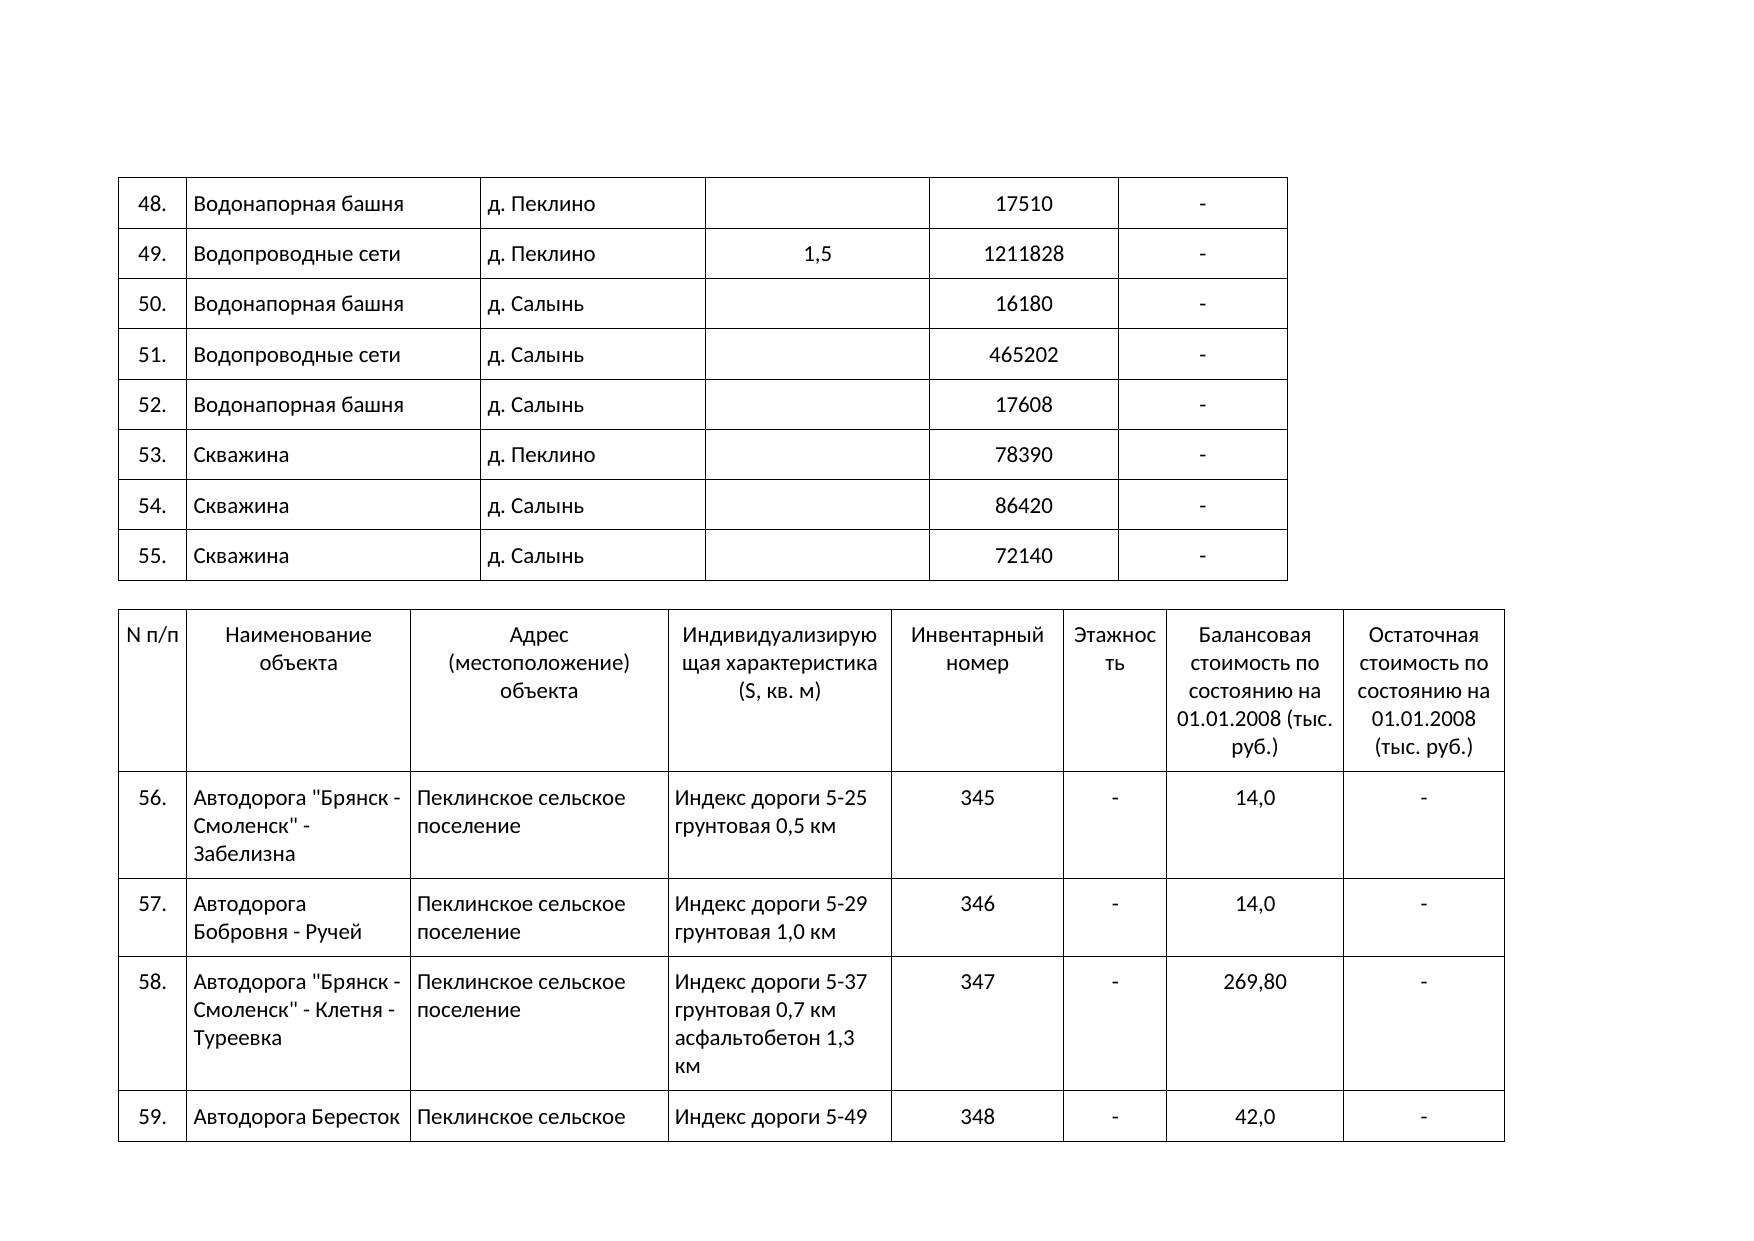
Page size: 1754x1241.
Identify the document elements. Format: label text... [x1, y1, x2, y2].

table_header Этажность [1064, 610, 1166, 771]
table_cell - [1064, 772, 1166, 877]
table_cell - [1064, 957, 1166, 1090]
table_cell - [1119, 329, 1287, 378]
table_cell д. Пеклино [481, 178, 705, 227]
table_cell [706, 178, 929, 227]
table_cell 51. [119, 329, 186, 378]
table_cell [706, 279, 929, 328]
table_cell - [1119, 430, 1287, 479]
table_cell Пеклинское сельское поселение [411, 957, 668, 1090]
table_header Балансовая стоимость по состоянию на 01.01.2008 (тыс. руб.) [1167, 610, 1343, 771]
table_cell 86420 [930, 480, 1118, 529]
table_cell [706, 530, 929, 580]
table_cell - [1119, 178, 1287, 227]
table_cell - [1064, 879, 1166, 956]
table_cell д. Салынь [481, 279, 705, 328]
table_cell д. Салынь [481, 530, 705, 580]
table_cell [187, 1091, 410, 1141]
table_cell Автодорога "Брянск - Смоленск" - Забелизна [187, 772, 410, 877]
table_cell [706, 430, 929, 479]
table_cell 348 [892, 1091, 1063, 1141]
table_cell 465202 [930, 329, 1118, 378]
table_header N п/п [119, 610, 186, 771]
table_cell - [1344, 1091, 1504, 1141]
table_cell 14,0 [1167, 772, 1343, 877]
table_cell 56. [119, 772, 186, 877]
table_cell - [1064, 1091, 1166, 1141]
table_cell Автодорога "Брянск - Смоленск" - Клетня - Туреевка [187, 957, 410, 1090]
table_cell - [1344, 957, 1504, 1090]
table_cell 17608 [930, 380, 1118, 429]
table_cell Пеклинское сельское поселение [411, 879, 668, 956]
table_cell - [1344, 772, 1504, 877]
table_cell Скважина [187, 530, 480, 580]
table_cell Пеклинское сельское поселение [411, 772, 668, 877]
table_cell 53. [119, 430, 186, 479]
table_cell Водопроводные сети [187, 329, 480, 378]
table_cell Автодорога Бобровня - Ручей [187, 879, 410, 956]
table_cell 58. [119, 957, 186, 1090]
table_cell д. Пеклино [481, 229, 705, 278]
table_cell - [1344, 879, 1504, 956]
table_cell 57. [119, 879, 186, 956]
table_cell Индекс дороги 5-25 грунтовая 0,5 км [669, 772, 891, 877]
table_header Остаточная стоимость по состоянию на 01.01.2008 (тыс. руб.) [1344, 610, 1504, 771]
table_cell Водонапорная башня [187, 178, 480, 227]
table_cell Водонапорная башня [187, 380, 480, 429]
table_cell 78390 [930, 430, 1118, 479]
table_cell д. Пеклино [481, 430, 705, 479]
table_cell 49. [119, 229, 186, 278]
table_cell 14,0 [1167, 879, 1343, 956]
table_cell 17510 [930, 178, 1118, 227]
table_cell д. Салынь [481, 480, 705, 529]
table_header Индивидуализирующая характеристика (S, кв. м) [669, 610, 891, 771]
table_header Инвентарный номер [892, 610, 1063, 771]
table_cell д. Салынь [481, 329, 705, 378]
table_cell 16180 [930, 279, 1118, 328]
table_cell Индекс дороги 5-37 грунтовая 0,7 км асфальтобетон 1,3 км [669, 957, 891, 1090]
table_cell Скважина [187, 430, 480, 479]
table_cell 54. [119, 480, 186, 529]
table_cell [706, 480, 929, 529]
table_cell [706, 329, 929, 378]
table_cell Водопроводные сети [187, 229, 480, 278]
table_cell Индекс дороги 5-29 грунтовая 1,0 км [669, 879, 891, 956]
table_cell Водонапорная башня [187, 279, 480, 328]
table_cell 42,0 [1167, 1091, 1343, 1141]
table_cell 347 [892, 957, 1063, 1090]
table_cell - [1119, 279, 1287, 328]
table_cell 269,80 [1167, 957, 1343, 1090]
table_cell д. Салынь [481, 380, 705, 429]
table_cell Скважина [187, 480, 480, 529]
table_cell - [1119, 480, 1287, 529]
table_header Наименование объекта [187, 610, 410, 771]
table_cell - [1119, 229, 1287, 278]
table_cell 55. [119, 530, 186, 580]
table_cell - [1119, 380, 1287, 429]
table_cell [706, 380, 929, 429]
table_cell 59. [119, 1091, 186, 1141]
table_cell 72140 [930, 530, 1118, 580]
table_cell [669, 1091, 891, 1141]
table_cell 346 [892, 879, 1063, 956]
table_cell 52. [119, 380, 186, 429]
table_cell 48. [119, 178, 186, 227]
table_cell 1211828 [930, 229, 1118, 278]
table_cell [411, 1091, 668, 1141]
table_cell 50. [119, 279, 186, 328]
table_cell - [1119, 530, 1287, 580]
table_header Адрес (местоположение) объекта [411, 610, 668, 771]
table_cell 1,5 [706, 229, 929, 278]
table_cell 345 [892, 772, 1063, 877]
